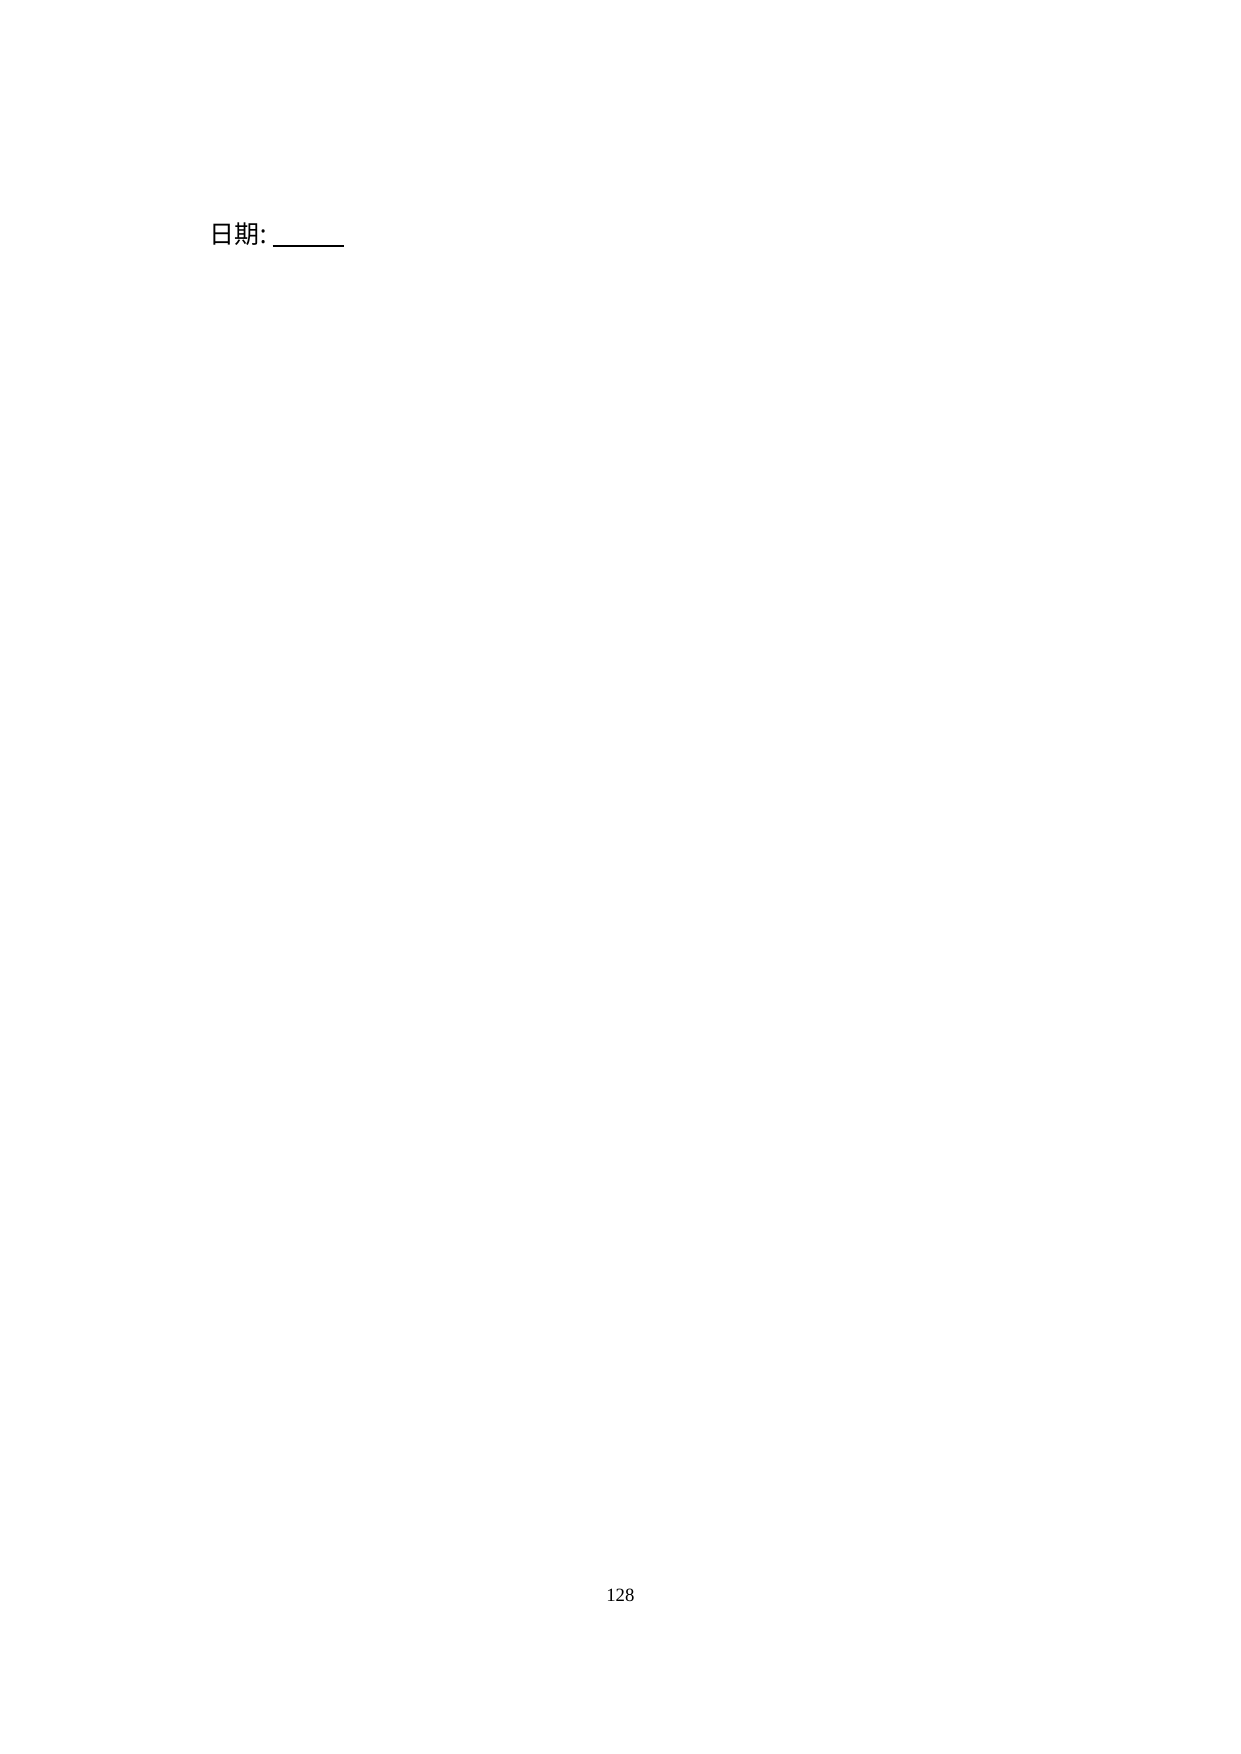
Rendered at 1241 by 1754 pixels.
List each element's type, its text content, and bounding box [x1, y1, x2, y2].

text 日期: [159, 207, 1081, 252]
